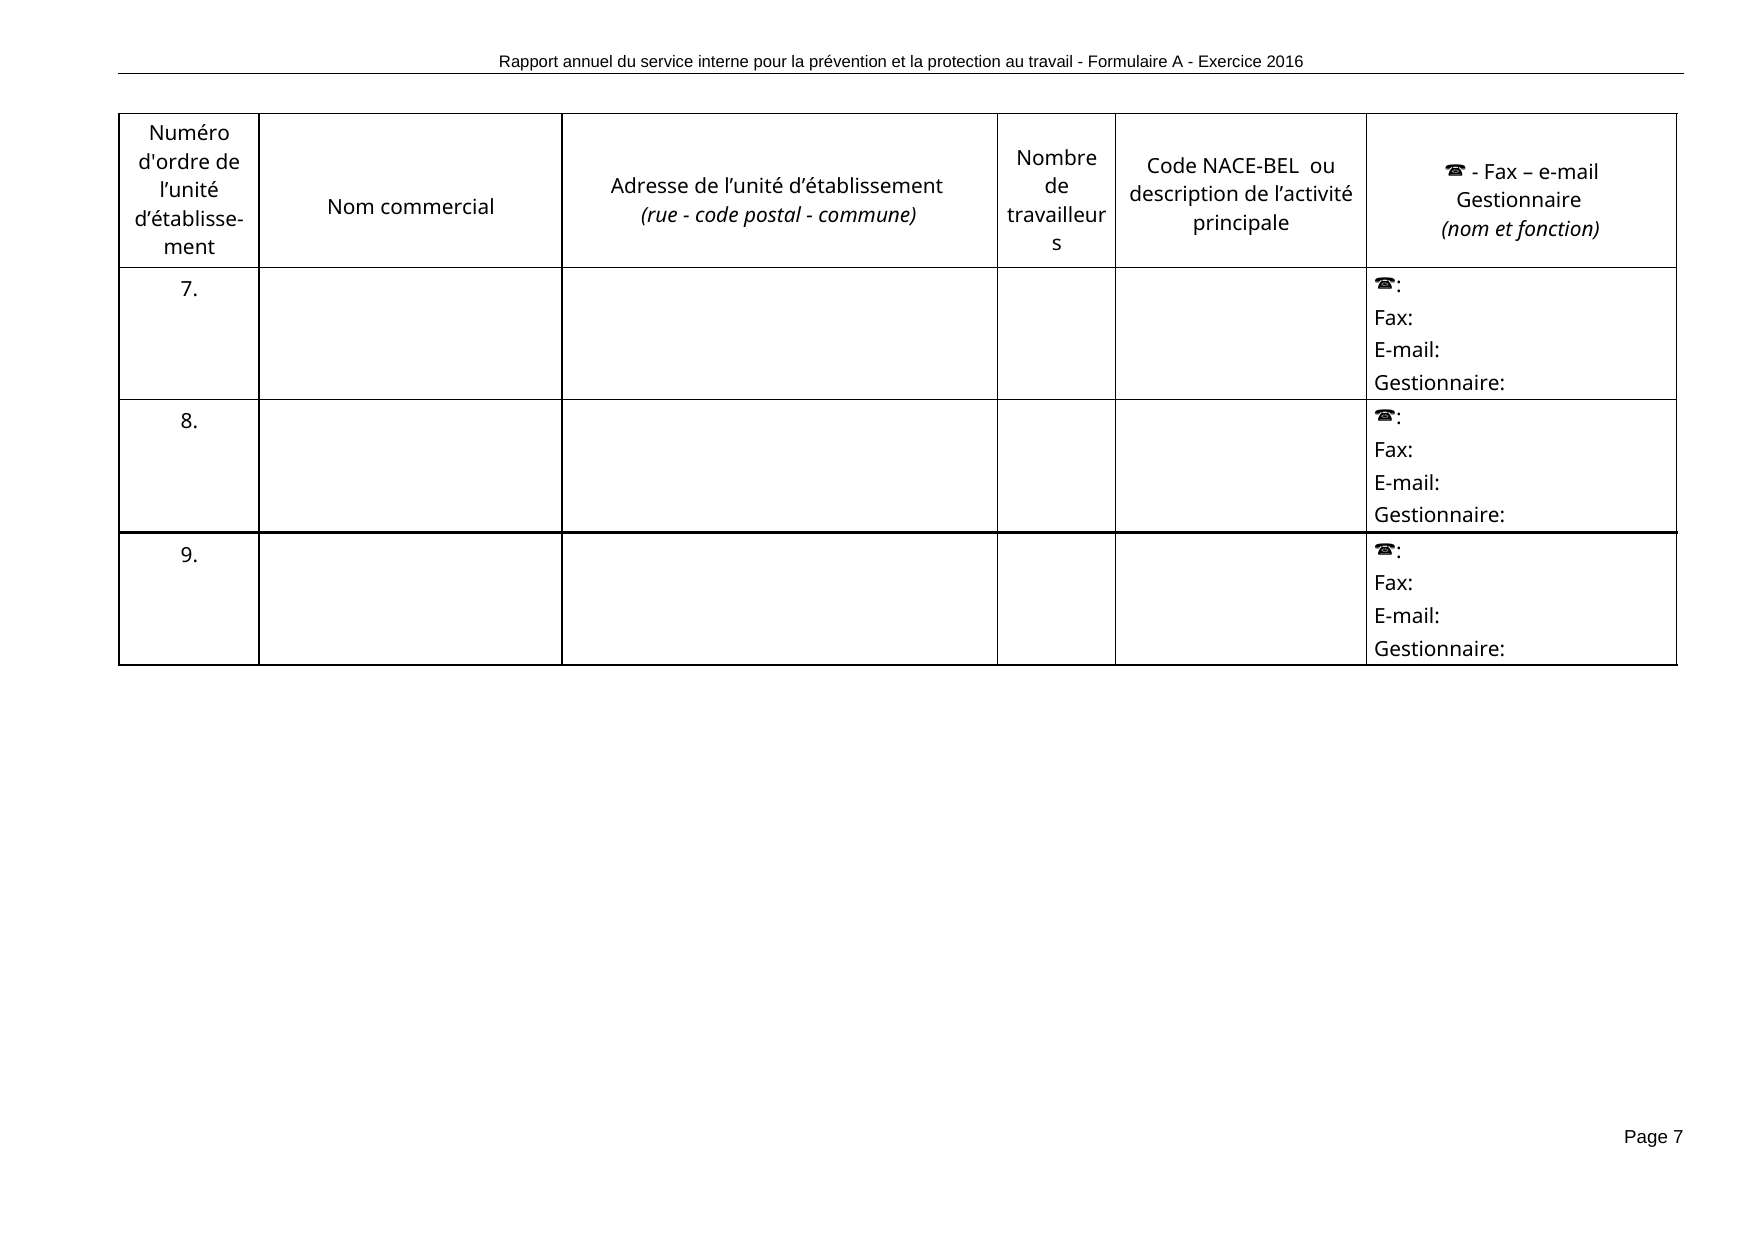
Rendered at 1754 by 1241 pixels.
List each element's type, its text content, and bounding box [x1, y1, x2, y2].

table_cell [1116, 400, 1366, 531]
table_header 9. [120, 534, 258, 664]
table_header [563, 534, 997, 664]
table_header Adresse de l’unité d’établissement (rue - code postal - commune) [563, 114, 997, 267]
table_cell 7. [120, 268, 258, 399]
table_cell [260, 400, 561, 531]
table_header - Fax – e-mail Gestionnaire (nom et fonction) [1367, 114, 1676, 267]
table_header [260, 534, 561, 664]
table_header [998, 534, 1115, 664]
table_cell [563, 400, 997, 531]
table_header : Fax: E-mail: Gestionnaire: [1367, 534, 1676, 664]
table_cell [1116, 268, 1366, 399]
table_cell : Fax: E-mail: Gestionnaire: [1367, 268, 1676, 399]
table_cell 8. [120, 400, 258, 531]
table_cell [260, 268, 561, 399]
table_header Code NACE-BEL ou description de l’activité principale [1116, 114, 1366, 267]
table_cell [563, 268, 997, 399]
table_cell [998, 268, 1115, 399]
table_cell : Fax: E-mail: Gestionnaire: [1367, 400, 1676, 531]
table_header Nom commercial [260, 114, 561, 267]
table_header Nombre de travailleurs [998, 114, 1115, 267]
table_cell [998, 400, 1115, 531]
table_header [1116, 534, 1366, 664]
table_header Numéro d'ordre de l’unité d’établisse-ment [120, 114, 258, 267]
